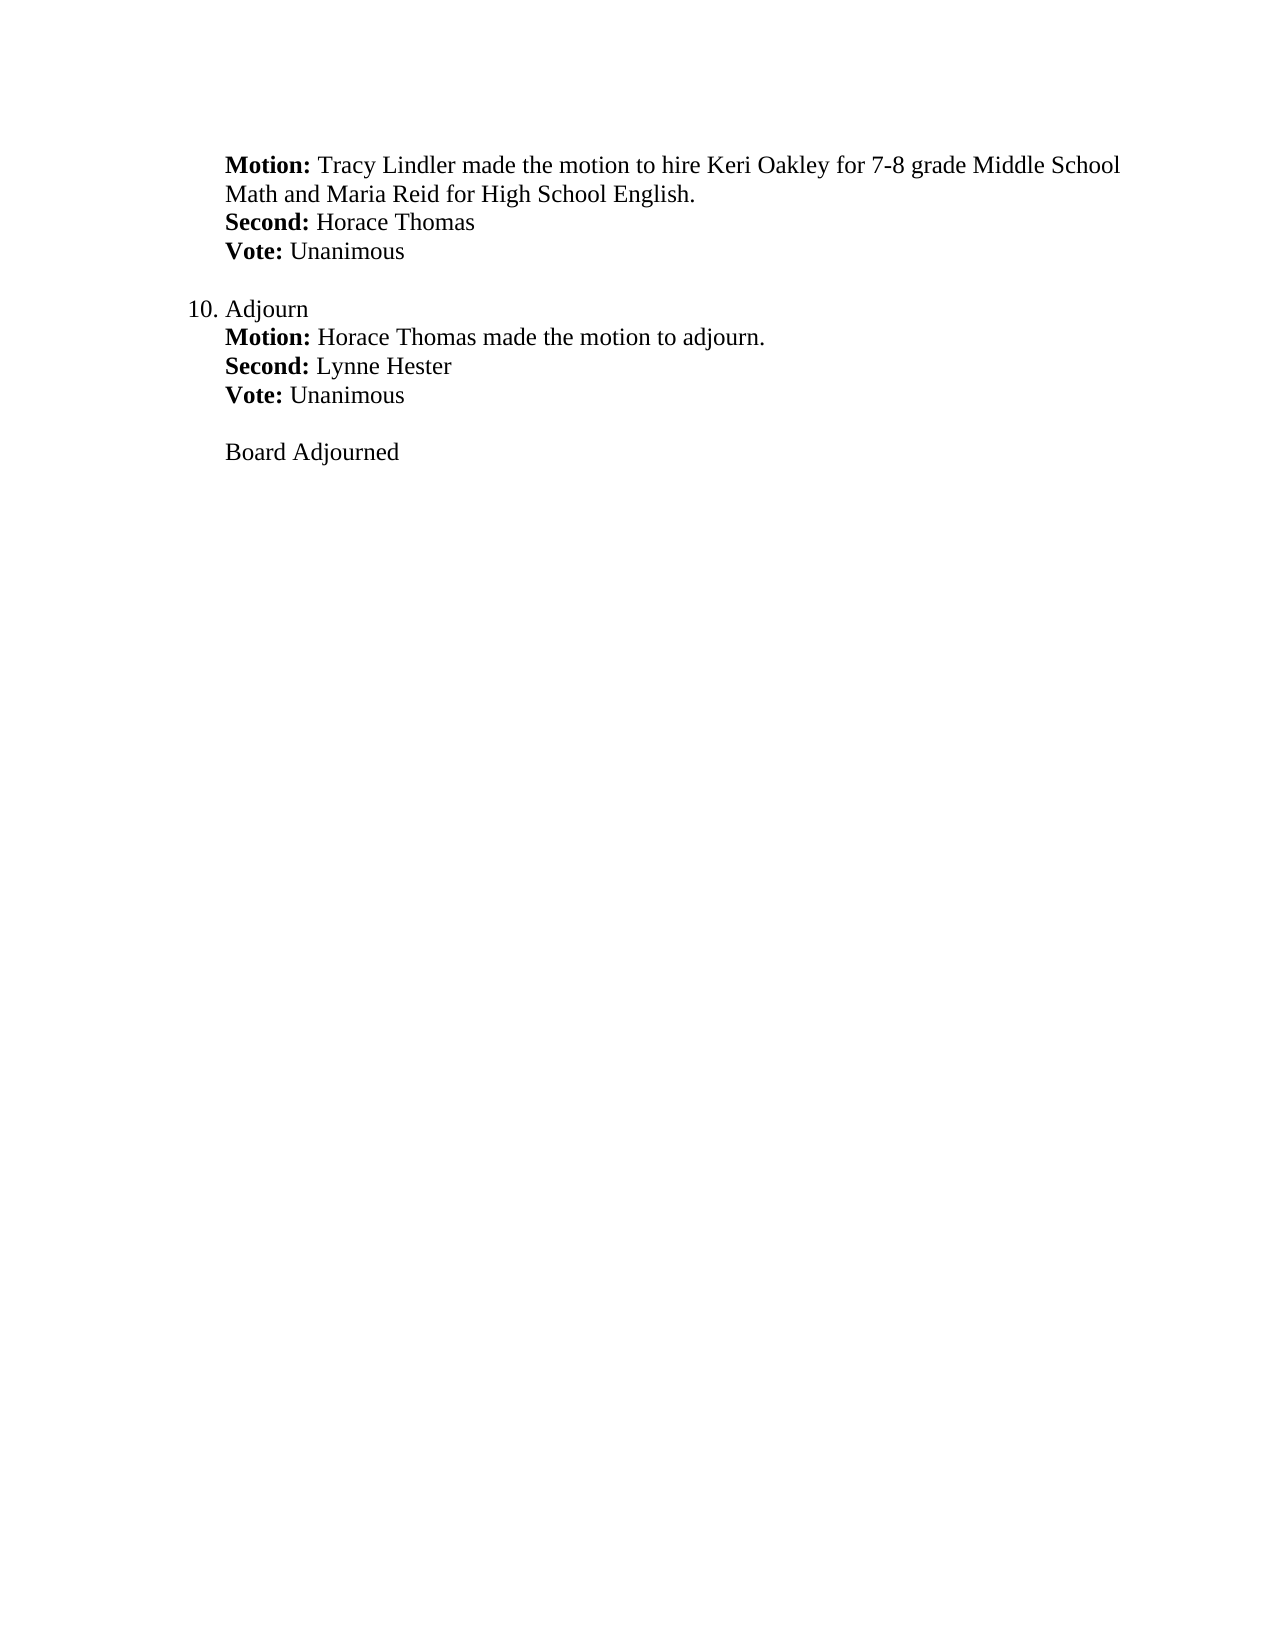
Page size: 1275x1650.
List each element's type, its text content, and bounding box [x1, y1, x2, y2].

list Motion: Horace Thomas made the motion to adjourn. [225, 322, 1125, 351]
list Motion: Tracy Lindler made the motion to hire Keri Oakley for 7-8 grade Middle School Math and Maria Reid for High School English. [225, 150, 1125, 207]
list Second: Horace Thomas [225, 207, 1125, 236]
list Second: Lynne Hester [225, 351, 1125, 380]
list Board Adjourned [225, 437, 1125, 466]
list Vote: Unanimous [225, 236, 1125, 265]
list Adjourn [187, 294, 1125, 322]
list Vote: Unanimous [225, 380, 1125, 409]
